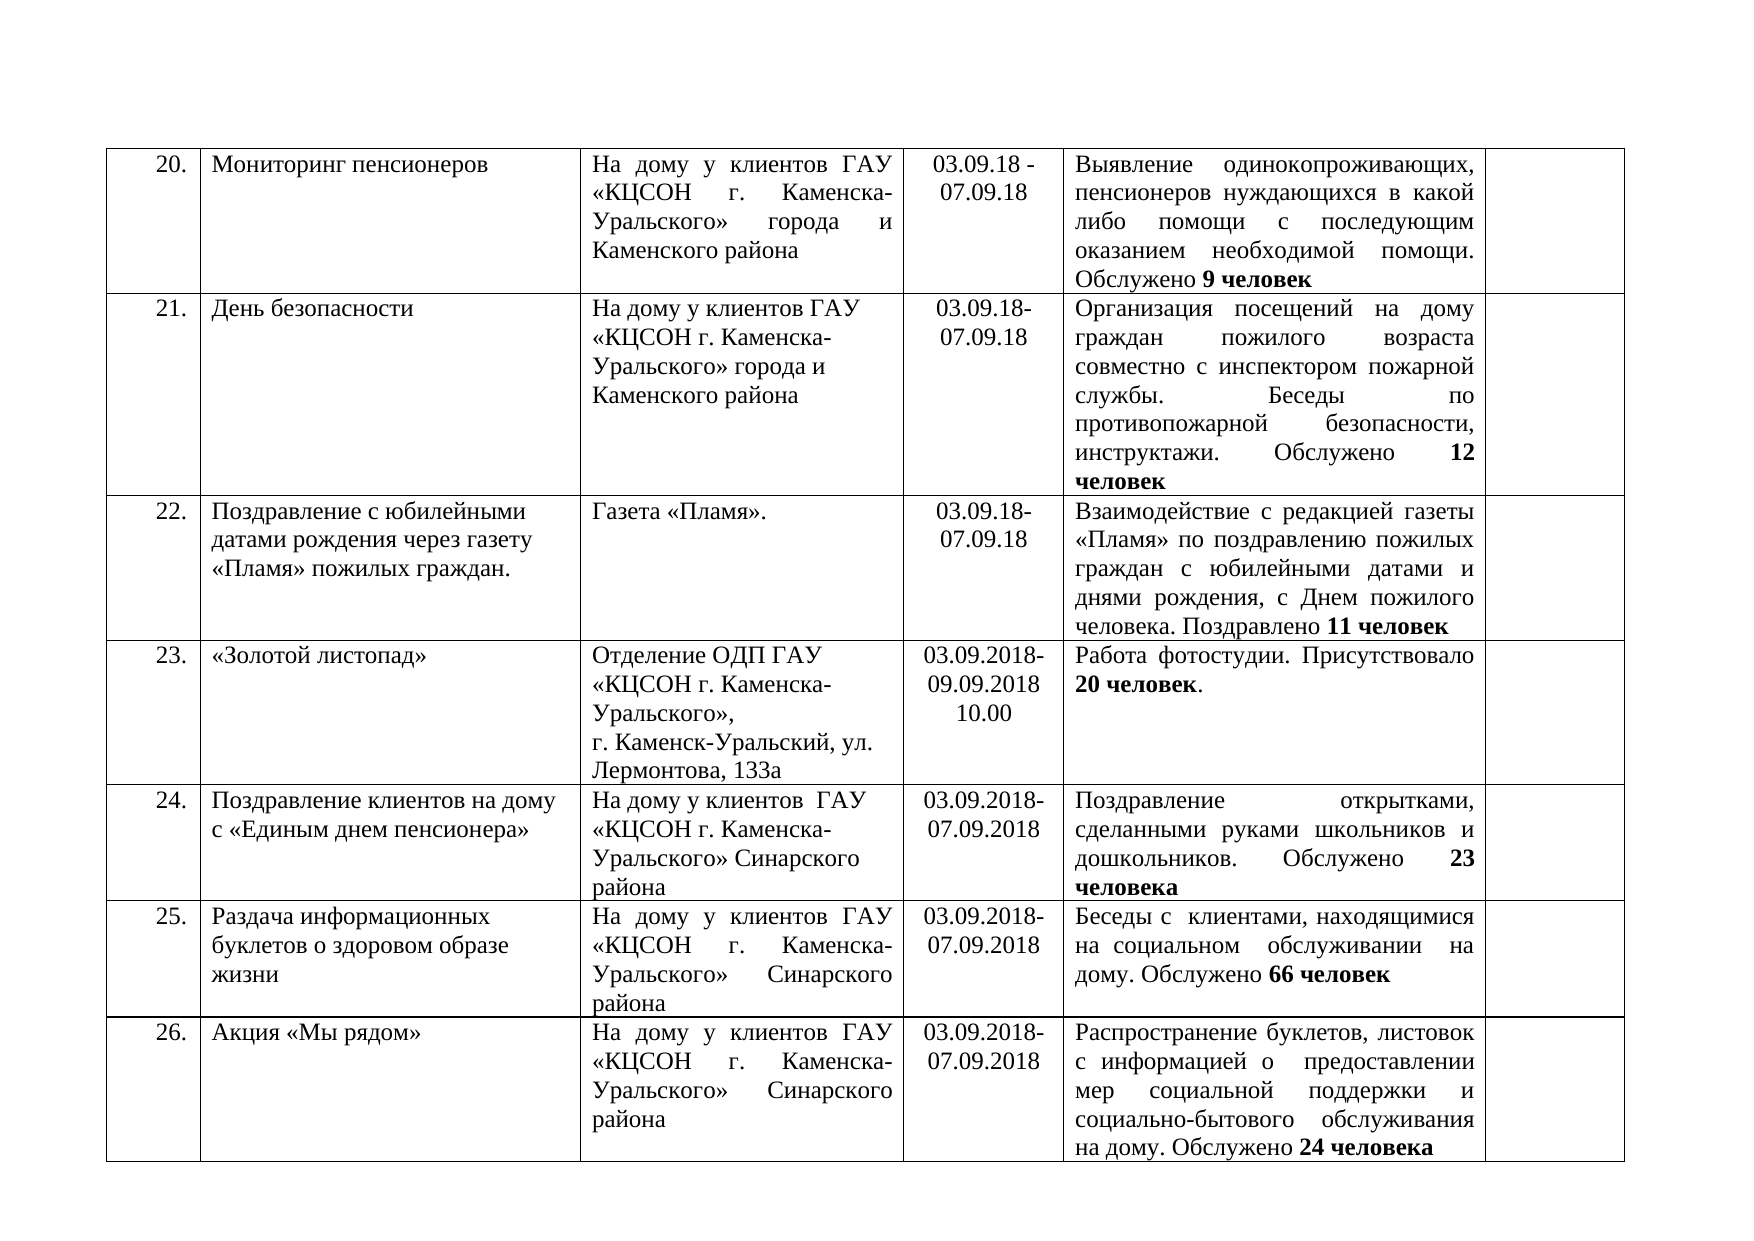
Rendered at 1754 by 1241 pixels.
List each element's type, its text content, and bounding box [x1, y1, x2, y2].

table_cell Поздравление с юбилейными датами рождения через газету «Пламя» пожилых граждан. [201, 496, 580, 639]
table_cell На дому у клиентов ГАУ «КЦСОН г. Каменска-Уральского» города и Каменского района [581, 294, 903, 495]
table_cell Поздравление клиентов на дому с «Единым днем пенсионера» [201, 785, 580, 900]
table_cell День безопасности [201, 294, 580, 495]
table_cell «Золотой листопад» [201, 641, 580, 784]
table_cell Мониторинг пенсионеров [201, 149, 580, 292]
table_cell [1486, 641, 1624, 784]
table_cell [107, 641, 200, 784]
table_cell [107, 1018, 200, 1161]
table_cell 03.09.2018-09.09.2018 10.00 [904, 641, 1063, 784]
table_cell [107, 294, 200, 495]
table_cell [1486, 785, 1624, 900]
table_cell [1486, 901, 1624, 1016]
table_cell 03.09.18- 07.09.18 [904, 496, 1063, 639]
table_cell [107, 149, 200, 292]
table_cell На дому у клиентов ГАУ «КЦСОН г. Каменска-Уральского» Синарского района [581, 785, 903, 900]
table_cell [1486, 149, 1624, 292]
table_cell Распространение буклетов, листовок с информацией о предоставлении мер социальной поддержки и социально-бытового обслуживания на дому. Обслужено 24 человека [1064, 1018, 1485, 1161]
table_cell Поздравление открытками, сделанными руками школьников и дошкольников. Обслужено 23 человека [1064, 785, 1485, 900]
table_cell На дому у клиентов ГАУ «КЦСОН г. Каменска-Уральского» города и Каменского района [581, 149, 903, 292]
table_cell Беседы с клиентами, находящимися на социальном обслуживании на дому. Обслужено 66 человек [1064, 901, 1485, 1016]
table_cell Выявление одинокопроживающих, пенсионеров нуждающихся в какой либо помощи с последующим оказанием необходимой помощи. Обслужено 9 человек [1064, 149, 1485, 292]
table_cell [107, 901, 200, 1016]
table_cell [581, 1018, 903, 1161]
table_cell Газета «Пламя». [581, 496, 903, 639]
table_cell [107, 496, 200, 639]
table_cell Отделение ОДП ГАУ «КЦСОН г. Каменска-Уральского», г. Каменск-Уральский, ул. Лермонтова, 133а [581, 641, 903, 784]
table_cell [107, 785, 200, 900]
table_cell 03.09.18- 07.09.18 [904, 294, 1063, 495]
table_cell [1486, 1018, 1624, 1161]
table_cell Организация посещений на дому граждан пожилого возраста совместно с инспектором пожарной службы. Беседы по противопожарной безопасности, инструктажи. Обслужено 12 человек [1064, 294, 1485, 495]
table_cell Акция «Мы рядом» [201, 1018, 580, 1161]
table_cell 03.09.18 -07.09.18 [904, 149, 1063, 292]
table_cell Раздача информационных буклетов о здоровом образе жизни [201, 901, 580, 1016]
table_cell 03.09.2018-07.09.2018 [904, 785, 1063, 900]
table_cell Работа фотостудии. Присутствовало 20 человек. [1064, 641, 1485, 784]
table_cell Взаимодействие с редакцией газеты «Пламя» по поздравлению пожилых граждан с юбилейными датами и днями рождения, с Днем пожилого человека. Поздравлено 11 человек [1064, 496, 1485, 639]
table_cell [904, 1018, 1063, 1161]
table_cell 03.09.2018-07.09.2018 [904, 901, 1063, 1016]
table_cell [1486, 496, 1624, 639]
table_cell [1486, 294, 1624, 495]
table_cell На дому у клиентов ГАУ «КЦСОН г. Каменска-Уральского» Синарского района [581, 901, 903, 1016]
